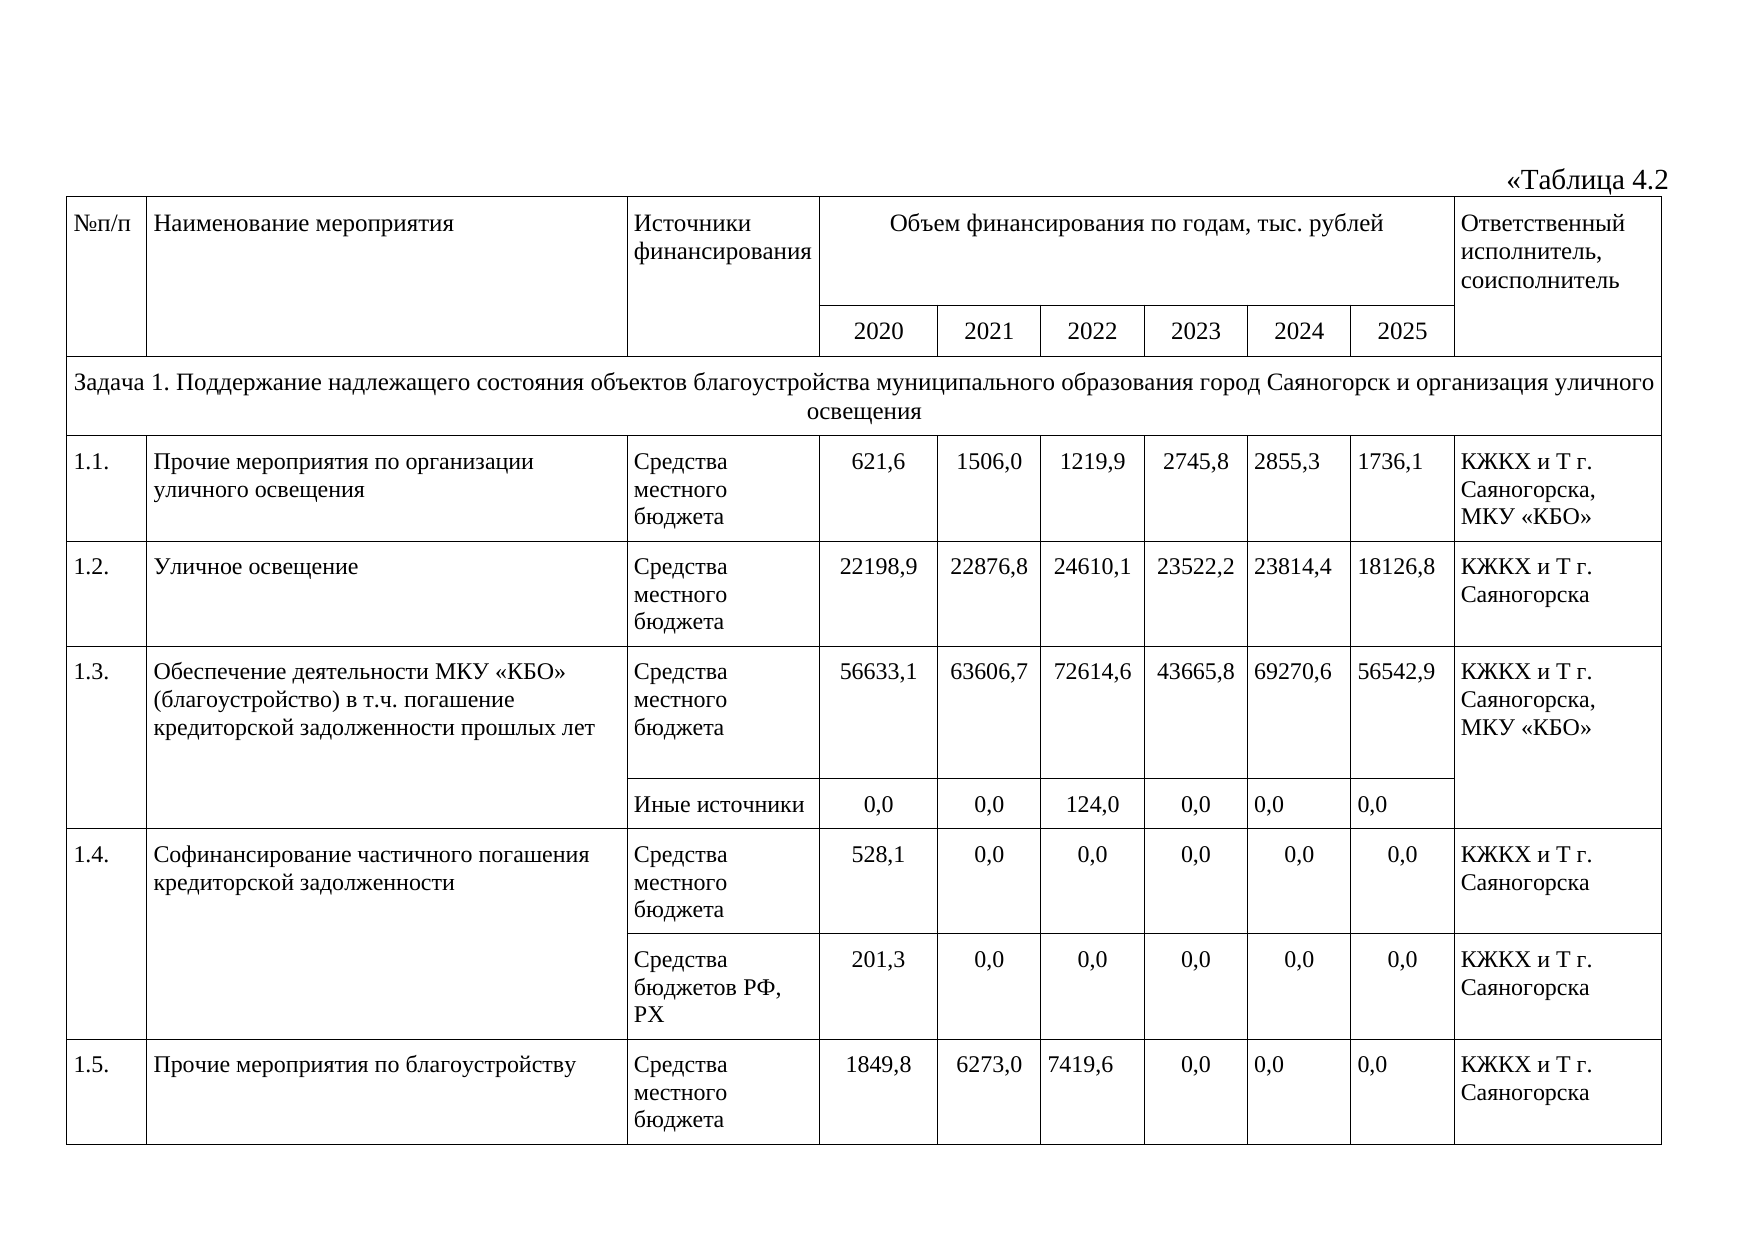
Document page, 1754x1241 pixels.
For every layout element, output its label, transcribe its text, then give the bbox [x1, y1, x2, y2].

table_cell 1849,8 [820, 1040, 937, 1143]
table_cell КЖКХ и Т г. Саяногорска, МКУ «КБО» [1455, 647, 1661, 828]
table_cell 0,0 [1248, 829, 1350, 933]
table_cell Иные источники [628, 779, 819, 828]
table_cell Прочие мероприятия по организации уличного освещения [147, 436, 627, 541]
table_cell 0,0 [1145, 829, 1247, 933]
table_cell 2022 [1041, 306, 1144, 356]
table_cell 0,0 [1248, 934, 1350, 1038]
text «Таблица 4.2 [118, 162, 1668, 196]
table_cell Средства местного бюджета [628, 829, 819, 933]
table_cell 1.4. [67, 829, 146, 1038]
table_cell 56542,9 [1351, 647, 1454, 778]
table_cell 7419,6 [1041, 1040, 1144, 1143]
table_cell 43665,8 [1145, 647, 1247, 778]
table_cell 528,1 [820, 829, 937, 933]
table_cell 1506,0 [938, 436, 1040, 541]
table_cell 2855,3 [1248, 436, 1350, 541]
table_cell 2021 [938, 306, 1040, 356]
table_header Объем финансирования по годам, тыс. рублей [820, 197, 1454, 304]
table_cell 23814,4 [1248, 542, 1350, 646]
table_header №п/п [67, 197, 146, 356]
table_cell 2745,8 [1145, 436, 1247, 541]
table_cell 124,0 [1041, 779, 1144, 828]
table_cell 6273,0 [938, 1040, 1040, 1143]
table_cell КЖКХ и Т г. Саяногорска [1455, 542, 1661, 646]
table_cell 22198,9 [820, 542, 937, 646]
table_cell 1219,9 [1041, 436, 1144, 541]
table_cell 1.2. [67, 542, 146, 646]
table_cell 1736,1 [1351, 436, 1454, 541]
table_cell 621,6 [820, 436, 937, 541]
table_cell [1455, 305, 1661, 356]
table_cell КЖКХ и Т г. Саяногорска, МКУ «КБО» [1455, 436, 1661, 541]
table_cell 2023 [1145, 306, 1247, 356]
table_cell 1.1. [67, 436, 146, 541]
table_cell 22876,8 [938, 542, 1040, 646]
table_cell Средства местного бюджета [628, 647, 819, 778]
table_cell 63606,7 [938, 647, 1040, 778]
table_cell 24610,1 [1041, 542, 1144, 646]
table_cell 23522,2 [1145, 542, 1247, 646]
table_header Источники финансирования [628, 197, 819, 356]
table_cell 0,0 [938, 779, 1040, 828]
table_cell 0,0 [1145, 779, 1247, 828]
table_cell Средства бюджетов РФ, РХ [628, 934, 819, 1038]
table_cell 56633,1 [820, 647, 937, 778]
table_cell 0,0 [1145, 934, 1247, 1038]
table_cell 18126,8 [1351, 542, 1454, 646]
table_cell Уличное освещение [147, 542, 627, 646]
table_cell 0,0 [1351, 1040, 1454, 1143]
table_cell 0,0 [1041, 829, 1144, 933]
table_cell 1.5. [67, 1040, 146, 1143]
table_cell Задача 1. Поддержание надлежащего состояния объектов благоустройства муниципального образования город Саяногорск и организация уличного освещения [67, 357, 1661, 435]
table_cell 0,0 [820, 779, 937, 828]
table_cell 2024 [1248, 306, 1350, 356]
table_cell 2020 [820, 306, 937, 356]
table_cell 69270,6 [1248, 647, 1350, 778]
table_cell 0,0 [1351, 779, 1454, 828]
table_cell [1455, 1040, 1661, 1143]
table_cell 0,0 [1041, 934, 1144, 1038]
table_cell 0,0 [938, 934, 1040, 1038]
table_cell Средства местного бюджета [628, 436, 819, 541]
table_cell 0,0 [938, 829, 1040, 933]
table_header Наименование мероприятия [147, 197, 627, 356]
table_cell 0,0 [1248, 1040, 1350, 1143]
table_cell КЖКХ и Т г. Саяногорска [1455, 934, 1661, 1038]
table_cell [628, 1040, 819, 1143]
table_cell КЖКХ и Т г. Саяногорска [1455, 829, 1661, 933]
table_cell 0,0 [1351, 934, 1454, 1038]
table_cell 1.3. [67, 647, 146, 828]
table_header Ответственный исполнитель, соисполнитель [1455, 197, 1661, 304]
table_cell 0,0 [1145, 1040, 1247, 1143]
table_cell Средства местного бюджета [628, 542, 819, 646]
table_cell 72614,6 [1041, 647, 1144, 778]
table_cell 201,3 [820, 934, 937, 1038]
table_cell Обеспечение деятельности МКУ «КБО» (благоустройство) в т.ч. погашение кредиторской задолженности прошлых лет [147, 647, 627, 828]
table_cell Софинансирование частичного погашения кредиторской задолженности [147, 829, 627, 1038]
table_cell 0,0 [1248, 779, 1350, 828]
table_cell 2025 [1351, 306, 1454, 356]
table_cell 0,0 [1351, 829, 1454, 933]
table_cell Прочие мероприятия по благоустройству [147, 1040, 627, 1143]
